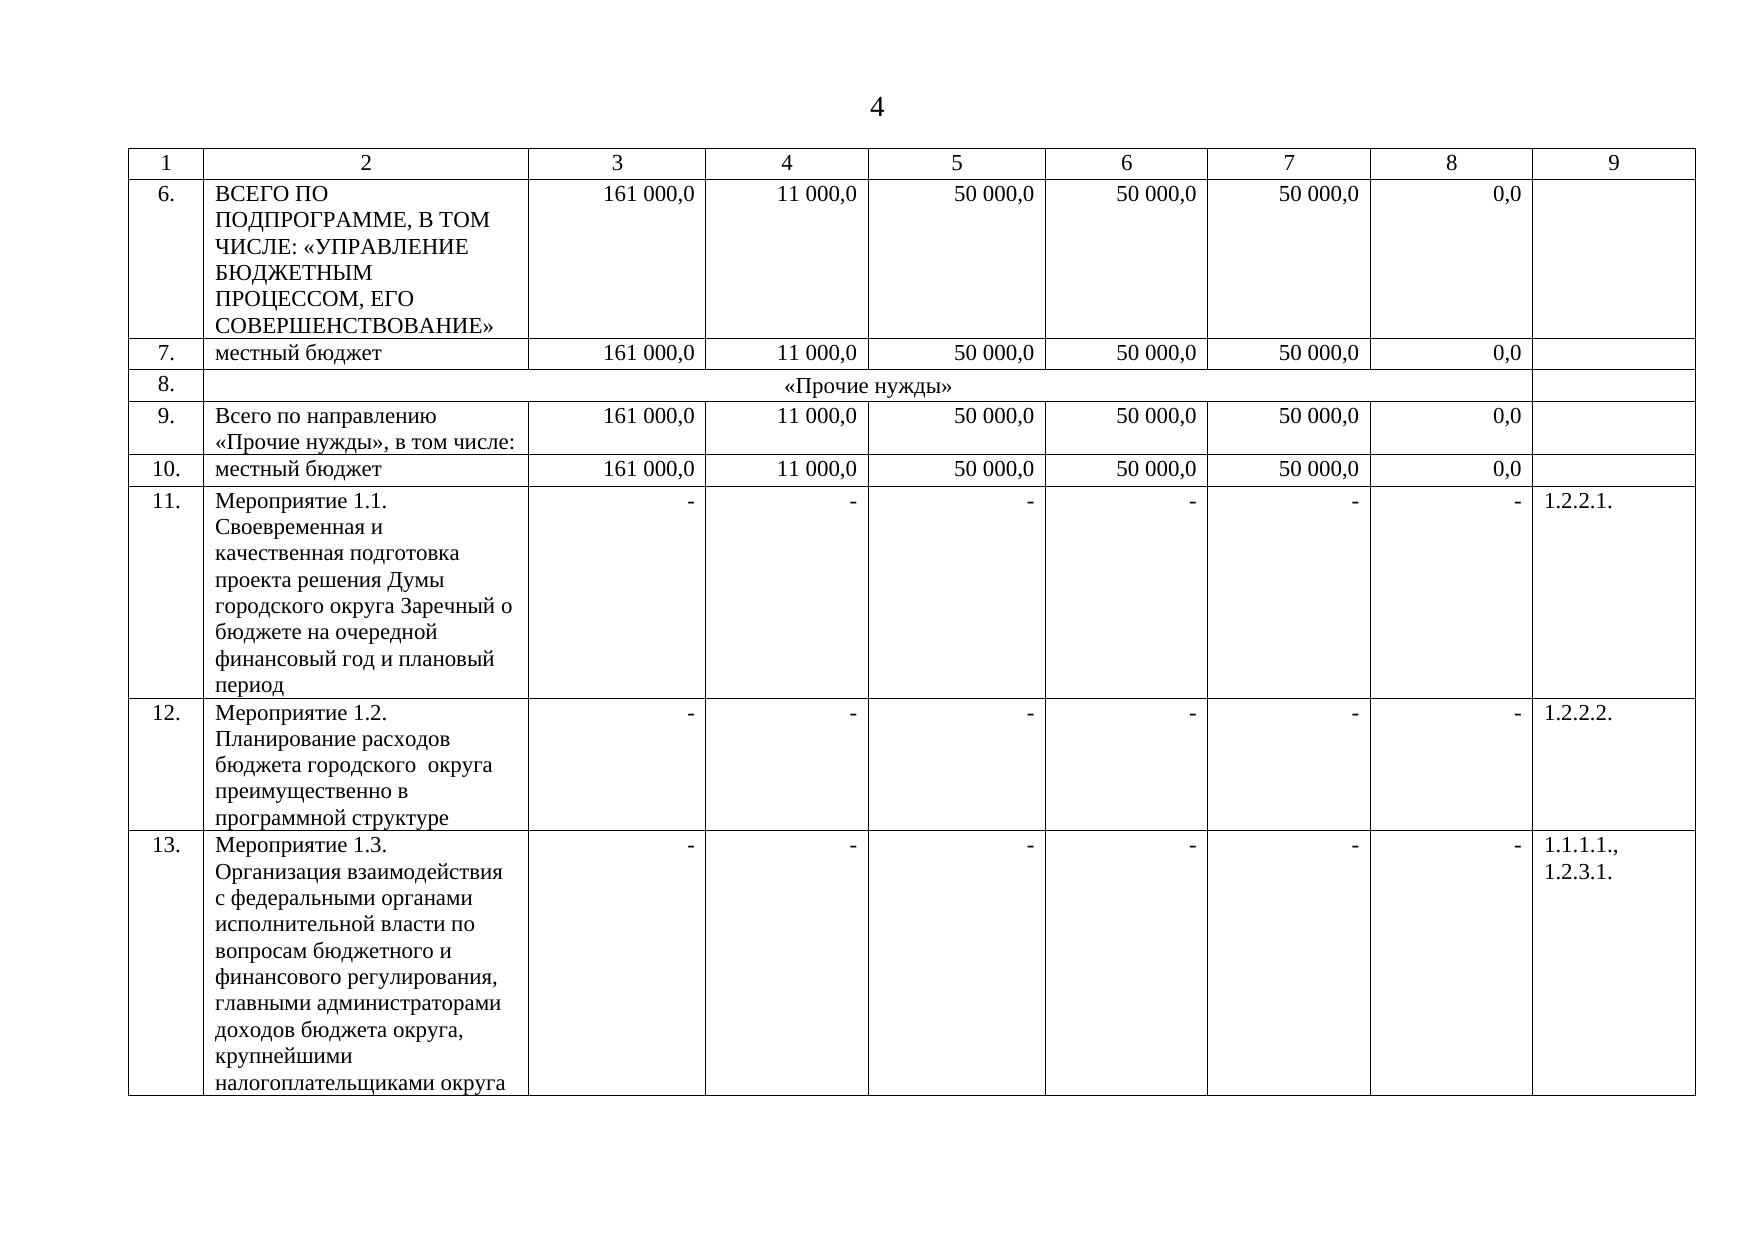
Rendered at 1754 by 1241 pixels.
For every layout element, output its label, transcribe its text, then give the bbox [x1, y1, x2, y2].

table_cell - [1371, 487, 1532, 697]
table_cell 50 000,0 [1046, 402, 1207, 454]
table_header 1 [129, 149, 203, 179]
table_cell 0,0 [1371, 339, 1532, 369]
table_cell Мероприятие 1.2. Планирование расходов бюджета городского округа преимущественно в программной структуре [204, 699, 528, 830]
table_cell 1.2.2.2. [1533, 699, 1695, 830]
table_cell [1533, 339, 1695, 369]
table_cell 11. [129, 487, 203, 697]
table_cell «Прочие нужды» [204, 370, 1532, 401]
table_cell - [869, 487, 1045, 697]
table_cell - [1046, 699, 1207, 830]
table_cell 161 000,0 [529, 180, 705, 338]
table_cell 6. [129, 180, 203, 338]
table_cell - [1208, 699, 1370, 830]
table_cell - [706, 487, 868, 697]
table_cell Мероприятие 1.3. Организация взаимодействия с федеральными органами исполнительной власти по вопросам бюджетного и финансового регулирования, главными администраторами доходов бюджета округа, крупнейшими налогоплательщиками округа [204, 831, 528, 1095]
table_cell 0,0 [1371, 402, 1532, 454]
table_header 6 [1046, 149, 1207, 179]
table_cell 1.1.1.1., 1.2.3.1. [1533, 831, 1695, 1095]
table_cell местный бюджет [204, 339, 528, 369]
table_cell - [529, 487, 705, 697]
table_cell Мероприятие 1.1. Своевременная и качественная подготовка проекта решения Думы городского округа Заречный о бюджете на очередной финансовый год и плановый период [204, 487, 528, 697]
table_header 2 [204, 149, 528, 179]
table_cell 161 000,0 [529, 339, 705, 369]
table_cell 0,0 [1371, 180, 1532, 338]
table_cell - [1208, 831, 1370, 1095]
table_cell Всего по направлению «Прочие нужды», в том числе: [204, 402, 528, 454]
table_cell 9. [129, 402, 203, 454]
table_cell 161 000,0 [529, 402, 705, 454]
table_cell [1533, 180, 1695, 338]
table_cell 0,0 [1371, 455, 1532, 486]
table_cell - [706, 699, 868, 830]
table_cell - [1371, 699, 1532, 830]
table_cell 11 000,0 [706, 339, 868, 369]
table_cell - [706, 831, 868, 1095]
table_header 7 [1208, 149, 1370, 179]
table_cell [1533, 402, 1695, 454]
table_cell 50 000,0 [869, 180, 1045, 338]
table_cell - [529, 831, 705, 1095]
table_cell 1.2.2.1. [1533, 487, 1695, 697]
table_cell - [869, 699, 1045, 830]
table_cell 12. [129, 699, 203, 830]
table_cell 11 000,0 [706, 180, 868, 338]
table_cell - [1046, 487, 1207, 697]
table_cell 11 000,0 [706, 402, 868, 454]
table_cell 10. [129, 455, 203, 486]
table_cell 7. [129, 339, 203, 369]
table_cell 50 000,0 [869, 402, 1045, 454]
table_cell 50 000,0 [869, 455, 1045, 486]
table_header 5 [869, 149, 1045, 179]
table_cell - [869, 831, 1045, 1095]
table_cell 8. [129, 370, 203, 401]
table_cell - [1208, 487, 1370, 697]
table_header 9 [1533, 149, 1695, 179]
table_cell [1533, 455, 1695, 486]
table_cell 50 000,0 [1208, 339, 1370, 369]
table_cell 50 000,0 [1046, 180, 1207, 338]
table_cell - [529, 699, 705, 830]
table_cell 13. [129, 831, 203, 1095]
table_cell 50 000,0 [1046, 339, 1207, 369]
table_header 4 [706, 149, 868, 179]
table_cell [1533, 370, 1695, 401]
table_cell 50 000,0 [1208, 402, 1370, 454]
table_cell ВСЕГО ПО ПОДПРОГРАММЕ, В ТОМ ЧИСЛЕ: «УПРАВЛЕНИЕ БЮДЖЕТНЫМ ПРОЦЕССОМ, ЕГО СОВЕРШЕНСТВОВАНИЕ» [204, 180, 528, 338]
table_cell 50 000,0 [1208, 180, 1370, 338]
table_cell 161 000,0 [529, 455, 705, 486]
table_header 8 [1371, 149, 1532, 179]
table_cell 50 000,0 [1208, 455, 1370, 486]
table_cell местный бюджет [204, 455, 528, 486]
table_cell 11 000,0 [706, 455, 868, 486]
table_cell - [1371, 831, 1532, 1095]
table_cell - [1046, 831, 1207, 1095]
table_header 3 [529, 149, 705, 179]
table_cell 50 000,0 [1046, 455, 1207, 486]
table_cell 50 000,0 [869, 339, 1045, 369]
